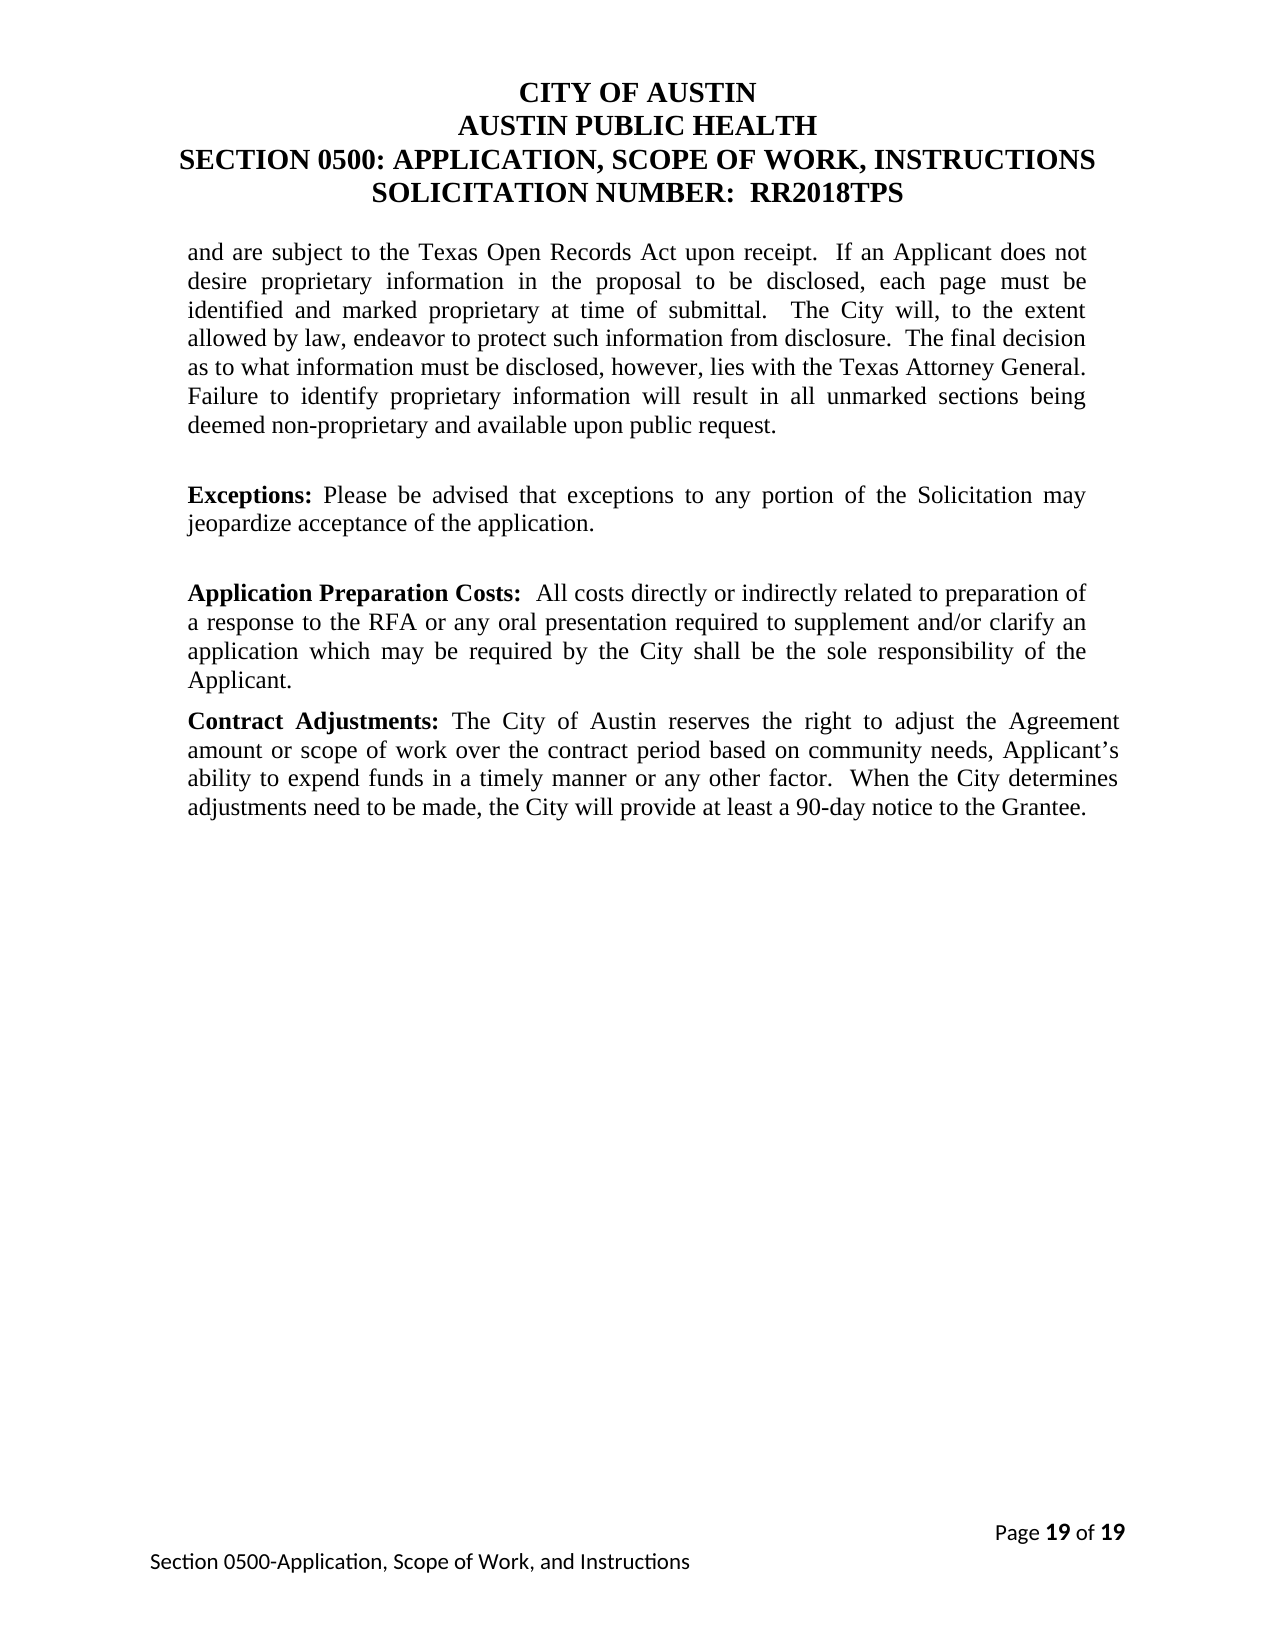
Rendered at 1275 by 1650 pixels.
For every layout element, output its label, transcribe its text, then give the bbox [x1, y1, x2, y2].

text Contract Adjustments: The City of Austin reserves the right to adjust the Agreement amount or scope of work over the contract period based on community needs, Applicant’s ability to expend funds in a timely manner or any other factor. When the City determines adjustments need to be made, the City will provide at least a 90-day notice to the Grantee. [187, 706, 1120, 821]
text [187, 237, 1087, 438]
text Application Preparation Costs: All costs directly or indirectly related to preparation of a response to the RFA or any oral presentation required to supplement and/or clarify an application which may be required by the City shall be the sole responsibility of the Applicant. [187, 578, 1087, 693]
text Exceptions: Please be advised that exceptions to any portion of the Solicitation may jeopardize acceptance of the application. [187, 480, 1087, 537]
